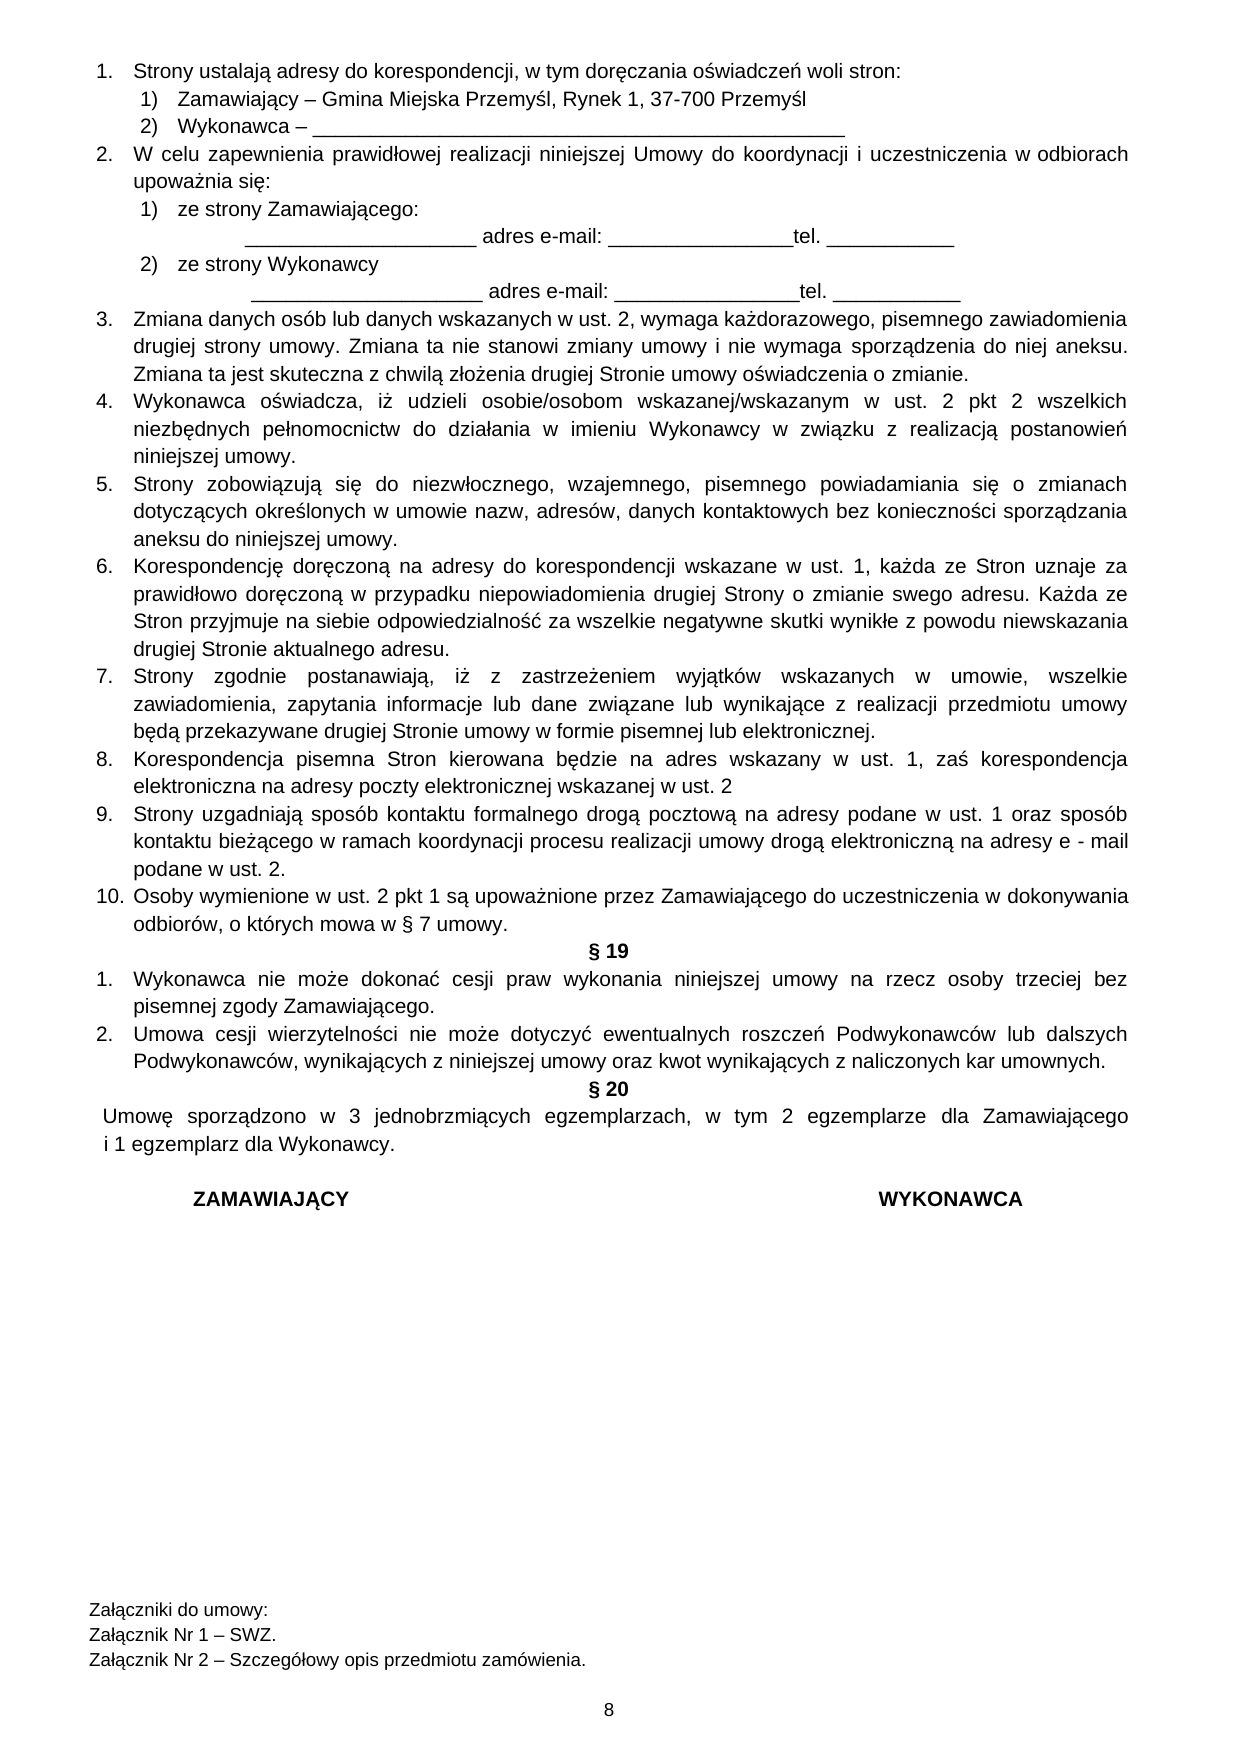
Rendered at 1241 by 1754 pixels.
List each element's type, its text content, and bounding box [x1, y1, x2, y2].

text ZAMAWIAJĄCY WYKONAWCA [87, 1187, 1128, 1211]
list Korespondencja pisemna Stron kierowana będzie na adres wskazany w ust. 1, zaś korespondencja elektroniczna na adresy poczty elektronicznej wskazanej w ust. 2 [96, 747, 1128, 798]
list ____________________ adres e-mail: ________________tel. ___________ [245, 224, 1128, 248]
text Załącznik Nr 2 – Szczegółowy opis przedmiotu zamówienia. [89, 1649, 1128, 1670]
list Wykonawca – ______________________________________________ [140, 114, 1128, 138]
list ze strony Wykonawcy [140, 252, 1128, 276]
text Umowę sporządzono w 3 jednobrzmiących egzemplarzach, w tym 2 egzemplarze dla Zamawiającego i 1 egzemplarz dla Wykonawcy. [102, 1104, 1128, 1156]
list W celu zapewnienia prawidłowej realizacji niniejszej Umowy do koordynacji i uczestniczenia w odbiorach upoważnia się: [96, 142, 1128, 193]
list Korespondencję doręczoną na adresy do korespondencji wskazane w ust. 1, każda ze Stron uznaje za prawidłowo doręczoną w przypadku niepowiadomienia drugiej Strony o zmianie swego adresu. Każda ze Stron przyjmuje na siebie odpowiedzialność za wszelkie negatywne skutki wynikłe z powodu niewskazania drugiej Stronie aktualnego adresu. [96, 554, 1128, 661]
list Strony zgodnie postanawiają, iż z zastrzeżeniem wyjątków wskazanych w umowie, wszelkie zawiadomienia, zapytania informacje lub dane związane lub wynikające z realizacji przedmiotu umowy będą przekazywane drugiej Stronie umowy w formie pisemnej lub elektronicznej. [96, 664, 1128, 743]
list Wykonawca nie może dokonać cesji praw wykonania niniejszej umowy na rzecz osoby trzeciej bez pisemnej zgody Zamawiającego. [96, 967, 1128, 1018]
text Załączniki do umowy: [89, 1599, 1128, 1621]
list Strony uzgadniają sposób kontaktu formalnego drogą pocztową na adresy podane w ust. 1 oraz sposób kontaktu bieżącego w ramach koordynacji procesu realizacji umowy drogą elektroniczną na adresy e - mail podane w ust. 2. [96, 802, 1128, 881]
text Załącznik Nr 1 – SWZ. [89, 1624, 1128, 1645]
text § 20 [89, 1077, 1128, 1101]
list Strony zobowiązują się do niezwłocznego, wzajemnego, pisemnego powiadamiania się o zmianach dotyczących określonych w umowie nazw, adresów, danych kontaktowych bez konieczności sporządzania aneksu do niniejszej umowy. [96, 472, 1128, 551]
list Strony ustalają adresy do korespondencji, w tym doręczania oświadczeń woli stron: [96, 59, 1128, 83]
text ____________________ adres e-mail: ________________tel. ___________ [251, 279, 1128, 303]
list ze strony Zamawiającego: [140, 197, 1128, 221]
list Wykonawca oświadcza, iż udzieli osobie/osobom wskazanej/wskazanym w ust. 2 pkt 2 wszelkich niezbędnych pełnomocnictw do działania w imieniu Wykonawcy w związku z realizacją postanowień niniejszej umowy. [96, 389, 1128, 468]
text § 19 [89, 939, 1128, 963]
list Zmiana danych osób lub danych wskazanych w ust. 2, wymaga każdorazowego, pisemnego zawiadomienia drugiej strony umowy. Zmiana ta nie stanowi zmiany umowy i nie wymaga sporządzenia do niej aneksu. Zmiana ta jest skuteczna z chwilą złożenia drugiej Stronie umowy oświadczenia o zmianie. [96, 307, 1128, 386]
list Zamawiający – Gmina Miejska Przemyśl, Rynek 1, 37-700 Przemyśl [140, 87, 1128, 111]
list Osoby wymienione w ust. 2 pkt 1 są upoważnione przez Zamawiającego do uczestniczenia w dokonywania odbiorów, o których mowa w § 7 umowy. [96, 884, 1128, 936]
list Umowa cesji wierzytelności nie może dotyczyć ewentualnych roszczeń Podwykonawców lub dalszych Podwykonawców, wynikających z niniejszej umowy oraz kwot wynikających z naliczonych kar umownych. [96, 1022, 1128, 1073]
